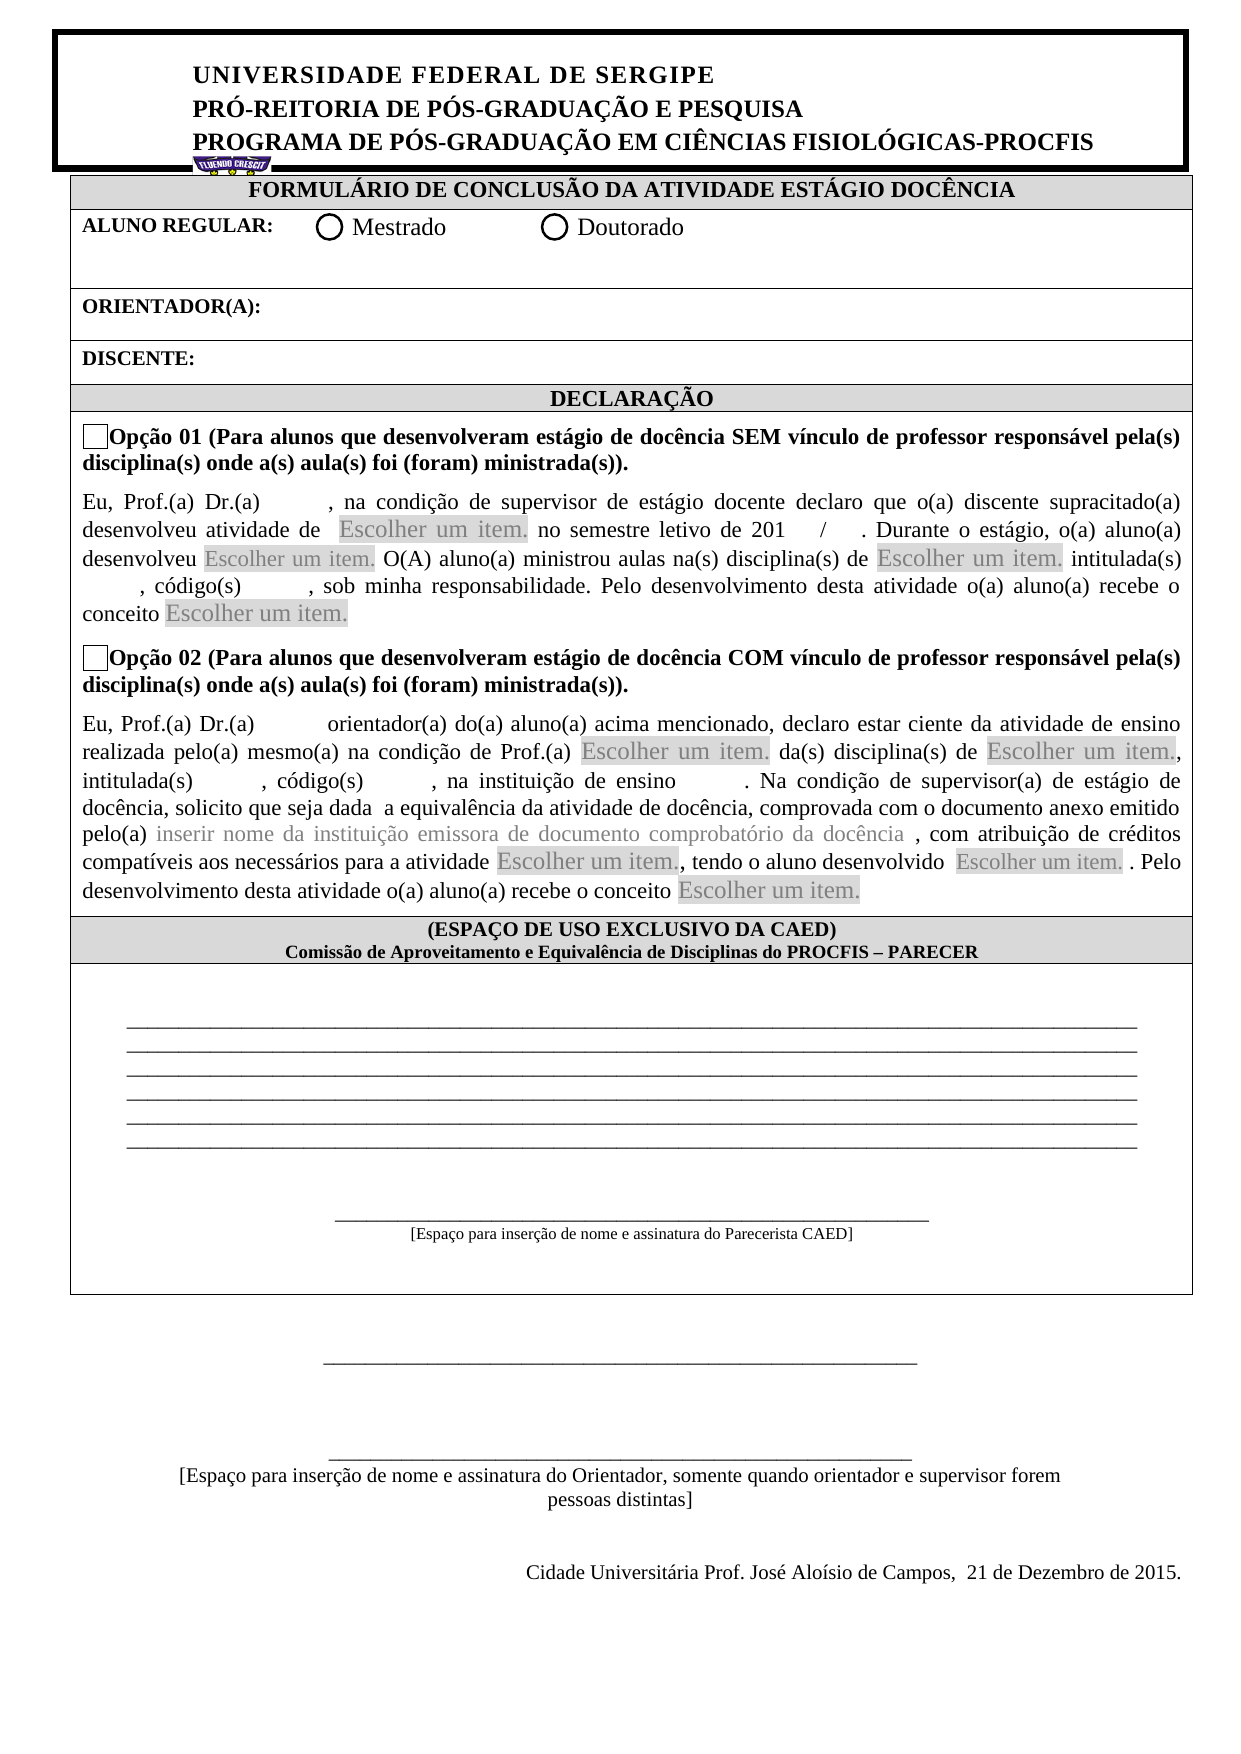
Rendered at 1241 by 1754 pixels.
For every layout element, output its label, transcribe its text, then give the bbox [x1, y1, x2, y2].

table_cell _________________________________________________________________________________________________ _________________________________________________________________________________________________ _________________________________________________________________________________________________ _________________________________________________________________________________________________ _________________________________________________________________________________________________ _________________________________________________________________________________________________ _________________________________________________________ [Espaço para inserção de nome e assinatura do Parecerista CAED] [71, 964, 1192, 1294]
table_cell [71, 210, 1192, 288]
text Cidade Universitária Prof. José Aloísio de Campos, 21 de Dezembro de 2015. [177, 1559, 1181, 1584]
table_cell [71, 341, 1192, 383]
table_header FORMULÁRIO DE CONCLUSÃO DA ATIVIDADE ESTÁGIO DOCÊNCIA [71, 176, 1192, 209]
table_cell (ESPAÇO DE USO EXCLUSIVO DA CAED) Comissão de Aproveitamento e Equivalência de Disciplinas do PROCFIS – PARECER [71, 917, 1192, 963]
text [Espaço para inserção de nome e assinatura do Orientador, somente quando orientador e supervisor forem pessoas distintas] [177, 1463, 1063, 1511]
table_cell [71, 289, 1192, 340]
text _________________________________________________________ [177, 1343, 1063, 1367]
table_cell Opção 01 (Para alunos que desenvolveram estágio de docência SEM vínculo de professor responsável pela(s) disciplina(s) onde a(s) aula(s) foi (foram) ministrada(s)). Eu, Prof.(a) Dr.(a) , na condição de supervisor de estágio docente declaro que o(a) discente supracitado(a) desenvolveu atividade de no semestre letivo de 201 / . Durante o estágio, o(a) aluno(a) desenvolveu O(A) aluno(a) ministrou aulas na(s) disciplina(s) de intitulada(s) , código(s) , sob minha responsabilidade. Pelo desenvolvimento desta atividade o(a) aluno(a) recebe o conceito Opção 02 (Para alunos que desenvolveram estágio de docência COM vínculo de professor responsável pela(s) disciplina(s) onde a(s) aula(s) foi (foram) ministrada(s)). Eu, Prof.(a) Dr.(a) orientador(a) do(a) aluno(a) acima mencionado, declaro estar ciente da atividade de ensino realizada pelo(a) mesmo(a) na condição de Prof.(a) da(s) disciplina(s) de , intitulada(s) , código(s) , na instituição de ensino . Na condição de supervisor(a) de estágio de docência, solicito que seja dada a equivalência da atividade de docência, comprovada com o documento anexo emitido pelo(a) inserir nome da instituição emissora de documento comprobatório da docência , com atribuição de créditos compatíveis aos necessários para a atividade , tendo o aluno desenvolvido . Pelo desenvolvimento desta atividade o(a) aluno(a) recebe o conceito [71, 412, 1192, 916]
text ________________________________________________________ [177, 1439, 1063, 1463]
picture [192, 157, 272, 175]
table_cell DECLARAÇÃO [71, 385, 1192, 411]
